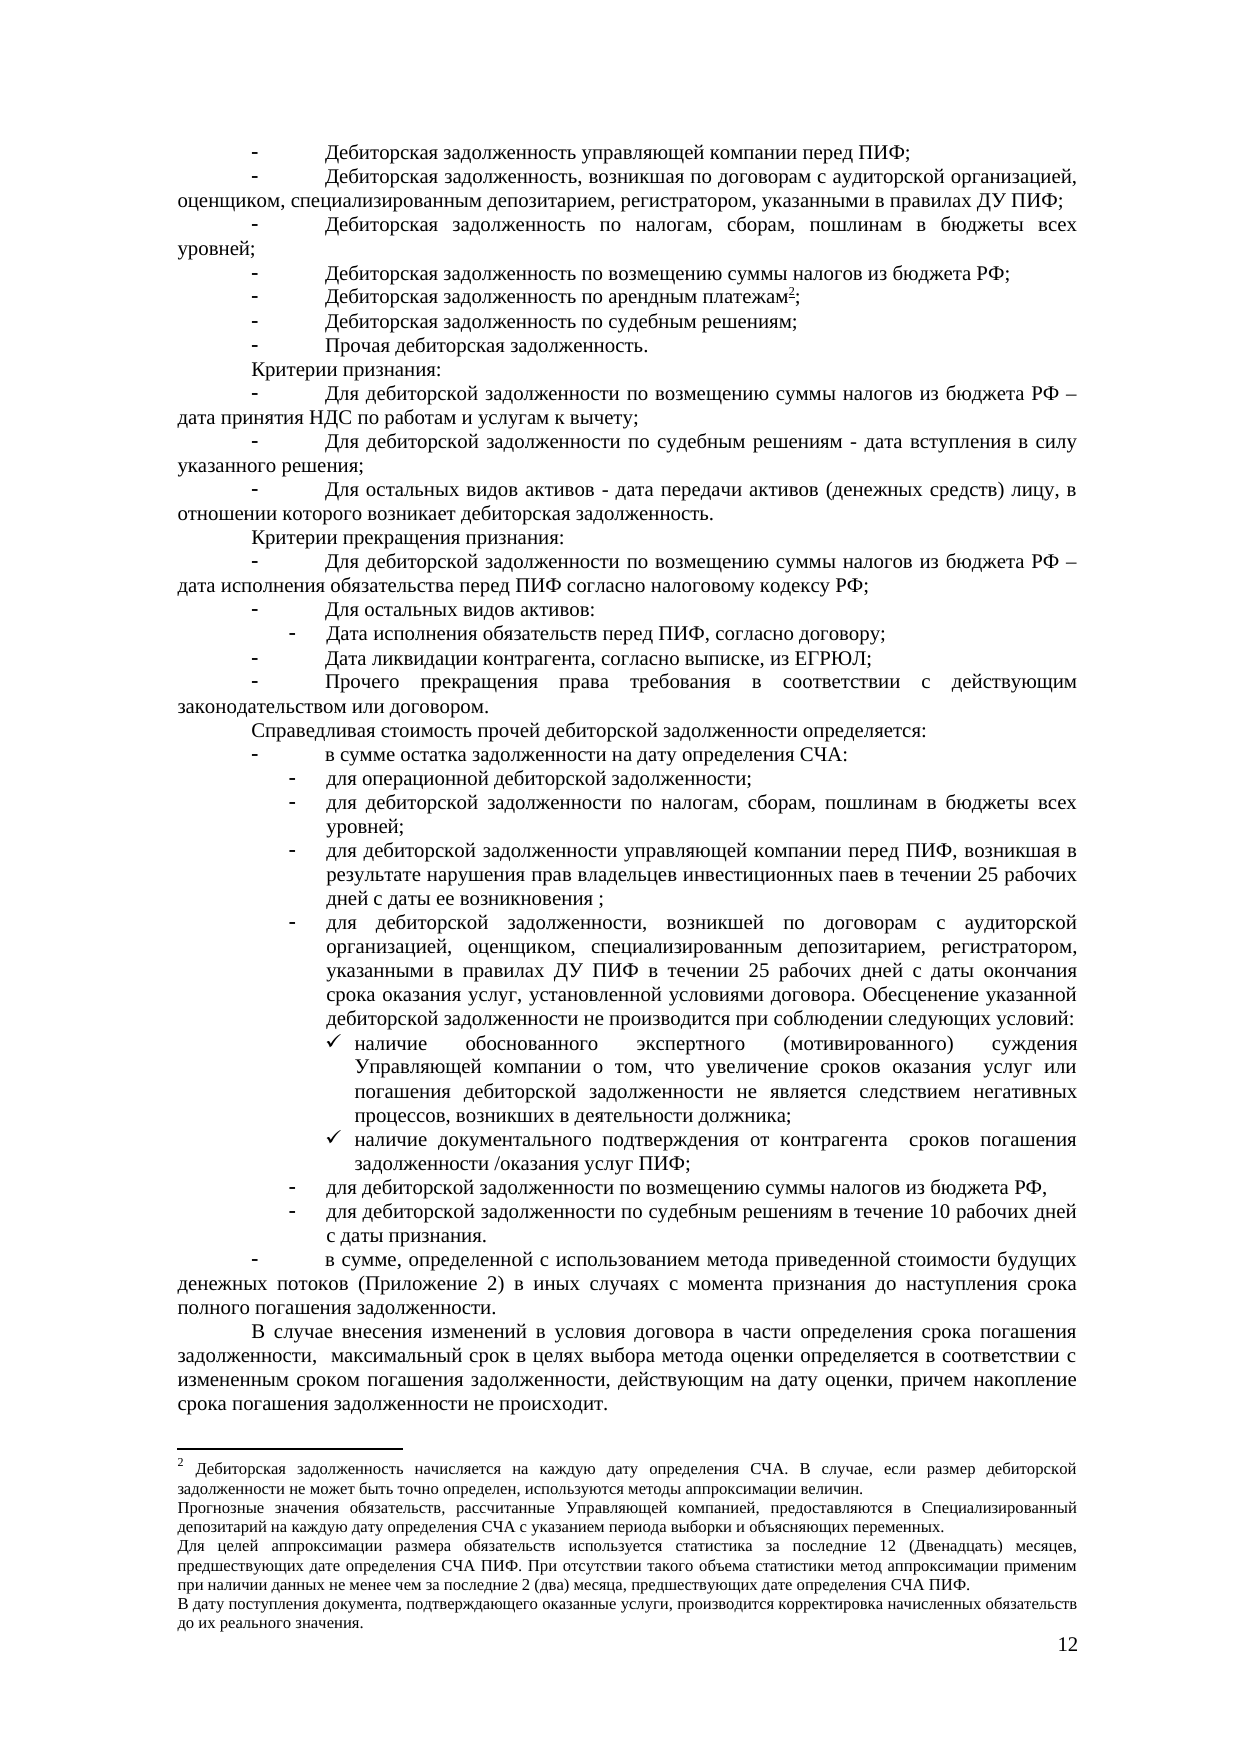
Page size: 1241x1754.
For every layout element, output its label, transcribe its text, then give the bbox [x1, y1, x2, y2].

list для дебиторской задолженности по судебным решениям в течение 10 рабочих дней с даты признания. [288, 1199, 1078, 1247]
list для дебиторской задолженности по налогам, сборам, пошлинам в бюджеты всех уровней; [288, 790, 1078, 838]
text Критерии признания: [177, 357, 1078, 381]
list Дебиторская задолженность по судебным решениям; [177, 308, 1078, 333]
list Дебиторская задолженность по арендным платежам; [177, 284, 1078, 308]
list Прочего прекращения права требования в соответствии с действующим законодательством или договором. [177, 669, 1078, 718]
list в сумме остатка задолженности на дату определения СЧА: [177, 742, 1078, 766]
list В случае внесения изменений в условия договора в части определения срока погашения задолженности, максимальный срок в целях выбора метода оценки определяется в соответствии с измененным сроком погашения задолженности, действующим на дату оценки, причем накопление срока погашения задолженности не происходит. [177, 1319, 1078, 1415]
list для дебиторской задолженности по возмещению суммы налогов из бюджета РФ, [288, 1175, 1078, 1199]
list для дебиторской задолженности управляющей компании перед ПИФ, возникшая в результате нарушения прав владельцев инвестиционных паев в течении 25 рабочих дней с даты ее возникновения ; [288, 838, 1078, 910]
list Для остальных видов активов: [177, 597, 1078, 621]
list Дата ликвидации контрагента, согласно выписке, из ЕГРЮЛ; [177, 645, 1078, 669]
list Прочая дебиторская задолженность. [177, 333, 1078, 357]
list в сумме, определенной с использованием метода приведенной стоимости будущих денежных потоков (Приложение 2) в иных случаях с момента признания до наступления срока полного погашения задолженности. [177, 1247, 1078, 1319]
text Справедливая стоимость прочей дебиторской задолженности определяется: [177, 718, 1078, 742]
list Дебиторская задолженность управляющей компании перед ПИФ; [177, 122, 1078, 164]
list Дебиторская задолженность по налогам, сборам, пошлинам в бюджеты всех уровней; [177, 212, 1078, 260]
list Для дебиторской задолженности по возмещению суммы налогов из бюджета РФ – дата принятия НДС по работам и услугам к вычету; [177, 381, 1078, 429]
list Дата исполнения обязательств перед ПИФ, согласно договору; [288, 621, 1078, 645]
list Для дебиторской задолженности по судебным решениям - дата вступления в силу указанного решения; [177, 429, 1078, 477]
list Дебиторская задолженность по возмещению суммы налогов из бюджета РФ; [177, 260, 1078, 284]
text Критерии прекращения признания: [177, 525, 1078, 549]
list наличие обоснованного экспертного (мотивированного) суждения Управляющей компании о том, что увеличение сроков оказания услуг или погашения дебиторской задолженности не является следствием негативных процессов, возникших в деятельности должника; [325, 1030, 1078, 1127]
list для дебиторской задолженности, возникшей по договорам с аудиторской организацией, оценщиком, специализированным депозитарием, регистратором, указанными в правилах ДУ ПИФ в течении 25 рабочих дней с даты окончания срока оказания услуг, установленной условиями договора. Обесценение указанной дебиторской задолженности не производится при соблюдении следующих условий: [288, 910, 1078, 1030]
list Дебиторская задолженность, возникшая по договорам с аудиторской организацией, оценщиком, специализированным депозитарием, регистратором, указанными в правилах ДУ ПИФ; [177, 164, 1078, 212]
list для операционной дебиторской задолженности; [288, 766, 1078, 790]
list Для дебиторской задолженности по возмещению суммы налогов из бюджета РФ – дата исполнения обязательства перед ПИФ согласно налоговому кодексу РФ; [177, 549, 1078, 597]
list наличие документального подтверждения от контрагента сроков погашения задолженности /оказания услуг ПИФ; [325, 1127, 1078, 1175]
list Для остальных видов активов - дата передачи активов (денежных средств) лицу, в отношении которого возникает дебиторская задолженность. [177, 477, 1078, 525]
